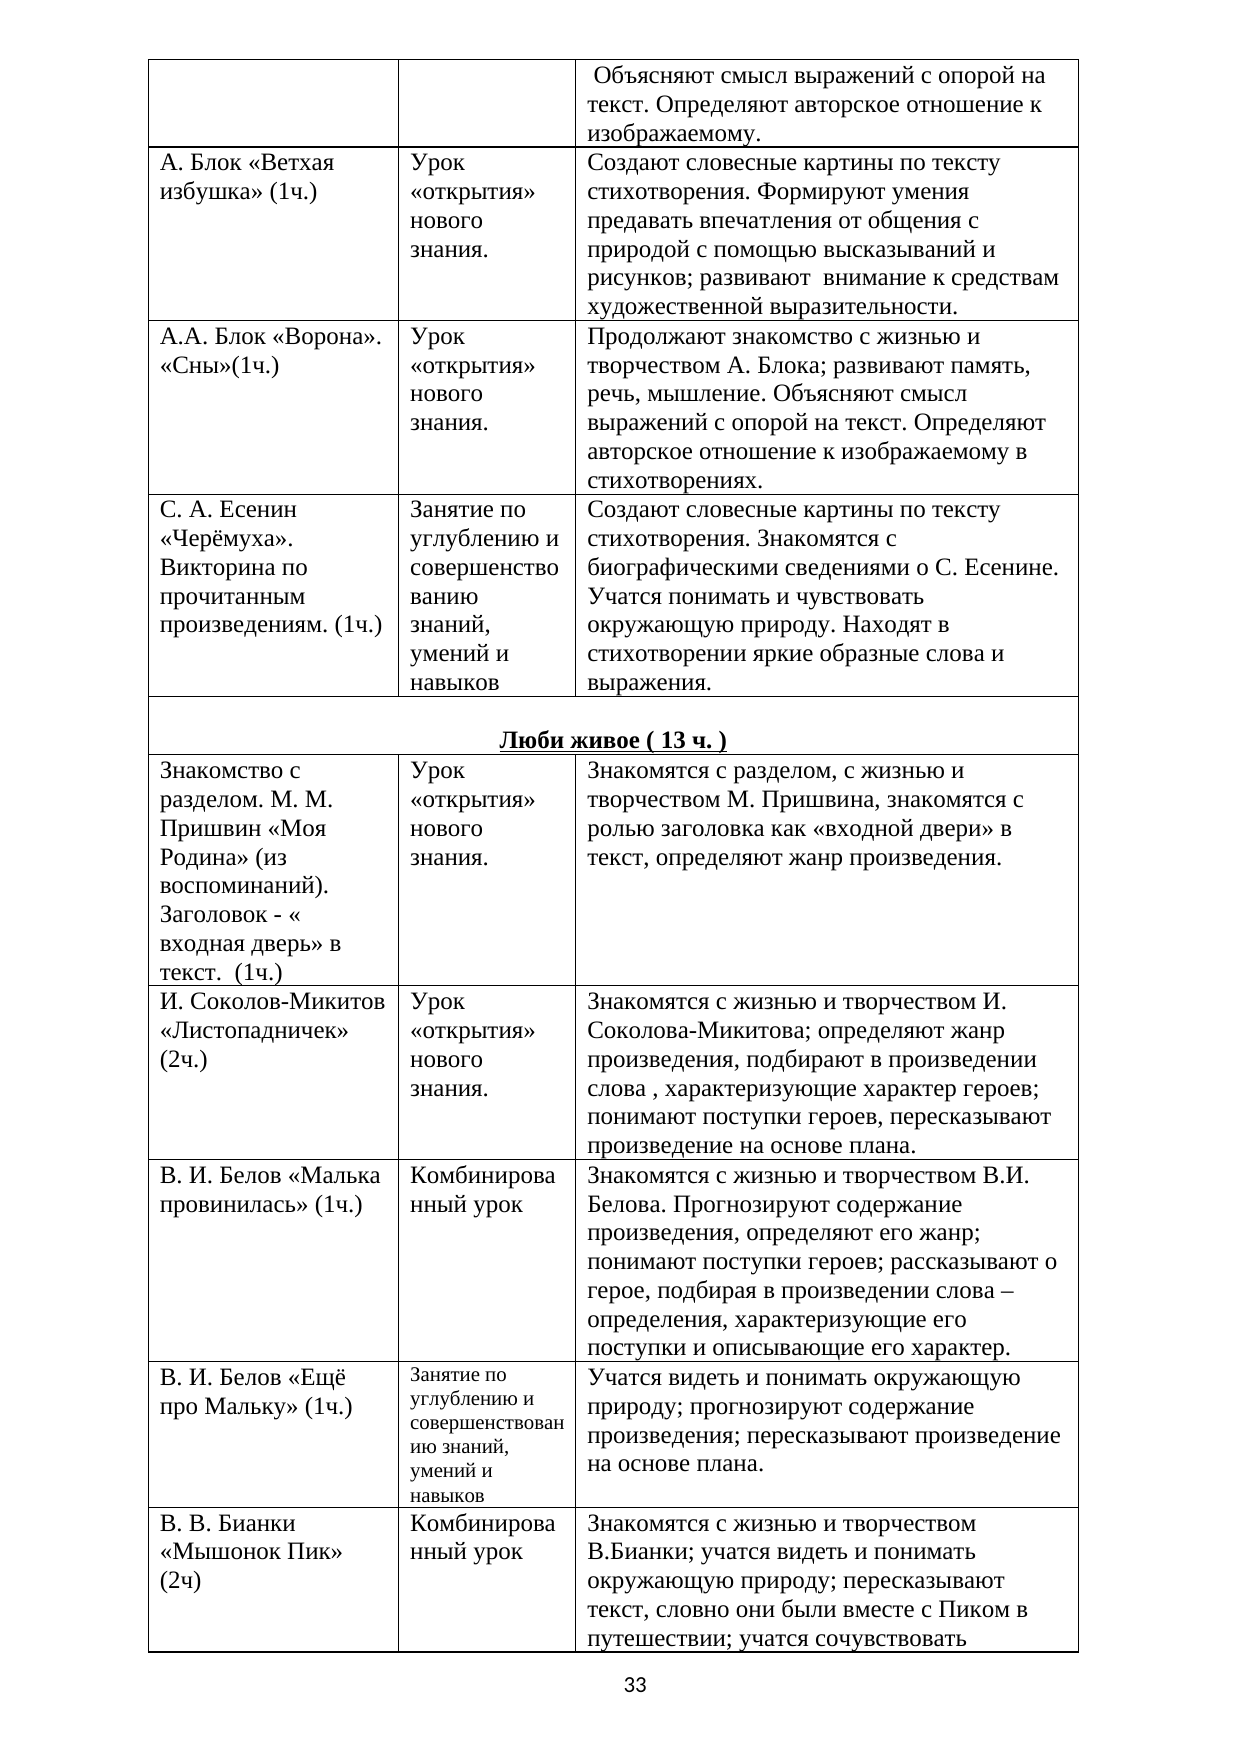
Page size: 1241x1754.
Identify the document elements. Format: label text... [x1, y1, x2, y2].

table_cell И. Соколов-Микитов «Листопадничек» (2ч.) [149, 986, 398, 1159]
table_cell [399, 1508, 575, 1651]
table_cell Продолжают знакомство с жизнью и творчеством А. Блока; развивают память, речь, мышление. Объясняют смысл выражений с опорой на текст. Определяют авторское отношение к изображаемому в стихотворениях. [576, 321, 1078, 493]
table_cell Учатся видеть и понимать окружающую природу; прогнозируют содержание произведения; пересказывают произведение на основе плана. [576, 1362, 1078, 1507]
table_cell Урок «открытия» нового знания. [399, 321, 575, 493]
table_cell Занятие по углублению и совершенствованию знаний, умений и навыков [399, 495, 575, 696]
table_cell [149, 1508, 398, 1651]
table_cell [576, 1508, 1078, 1651]
table_cell А.А. Блок «Ворона». «Сны»(1ч.) [149, 321, 398, 493]
table_cell Создают словесные картины по тексту стихотворения. Формируют умения предавать впечатления от общения с природой с помощью высказываний и рисунков; развивают внимание к средствам художественной выразительности. [576, 148, 1078, 320]
table_cell Знакомятся с жизнью и творчеством И. Соколова-Микитова; определяют жанр произведения, подбирают в произведении слова , характеризующие характер героев; понимают поступки героев, пересказывают произведение на основе плана. [576, 986, 1078, 1159]
table_cell Урок «открытия» нового знания. [399, 986, 575, 1159]
table_cell Создают словесные картины по тексту стихотворения. Знакомятся с биографическими сведениями о С. Есенине. Учатся понимать и чувствовать окружающую природу. Находят в стихотворении яркие образные слова и выражения. [576, 495, 1078, 696]
table_cell Занятие по углублению и совершенствованию знаний, умений и навыков [399, 1362, 575, 1507]
table_cell В. И. Белов «Ещё про Мальку» (1ч.) [149, 1362, 398, 1507]
table_cell Знакомятся с разделом, с жизнью и творчеством М. Пришвина, знакомятся с ролью заголовка как «входной двери» в текст, определяют жанр произведения. [576, 755, 1078, 985]
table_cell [576, 60, 1078, 146]
table_cell Урок «открытия» нового знания. [399, 148, 575, 320]
table_cell Урок «открытия» нового знания. [399, 755, 575, 985]
table_cell Люби живое ( 13 ч. ) [149, 697, 1078, 754]
table_cell Комбинированный урок [399, 1160, 575, 1361]
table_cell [149, 60, 398, 146]
table_cell А. Блок «Ветхая избушка» (1ч.) [149, 148, 398, 320]
table_cell Знакомство с разделом. М. М. Пришвин «Моя Родина» (из воспоминаний). Заголовок - « входная дверь» в текст. (1ч.) [282, 755, 398, 985]
table_cell В. И. Белов «Малька провинилась» (1ч.) [149, 1160, 398, 1361]
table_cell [399, 60, 575, 146]
table_cell С. А. Есенин «Черёмуха». Викторина по прочитанным произведениям. (1ч.) [149, 495, 398, 696]
table_cell Знакомятся с жизнью и творчеством В.И. Белова. Прогнозируют содержание произведения, определяют его жанр; понимают поступки героев; рассказывают о герое, подбирая в произведении слова – определения, характеризующие его поступки и описывающие его характер. [576, 1160, 1078, 1361]
